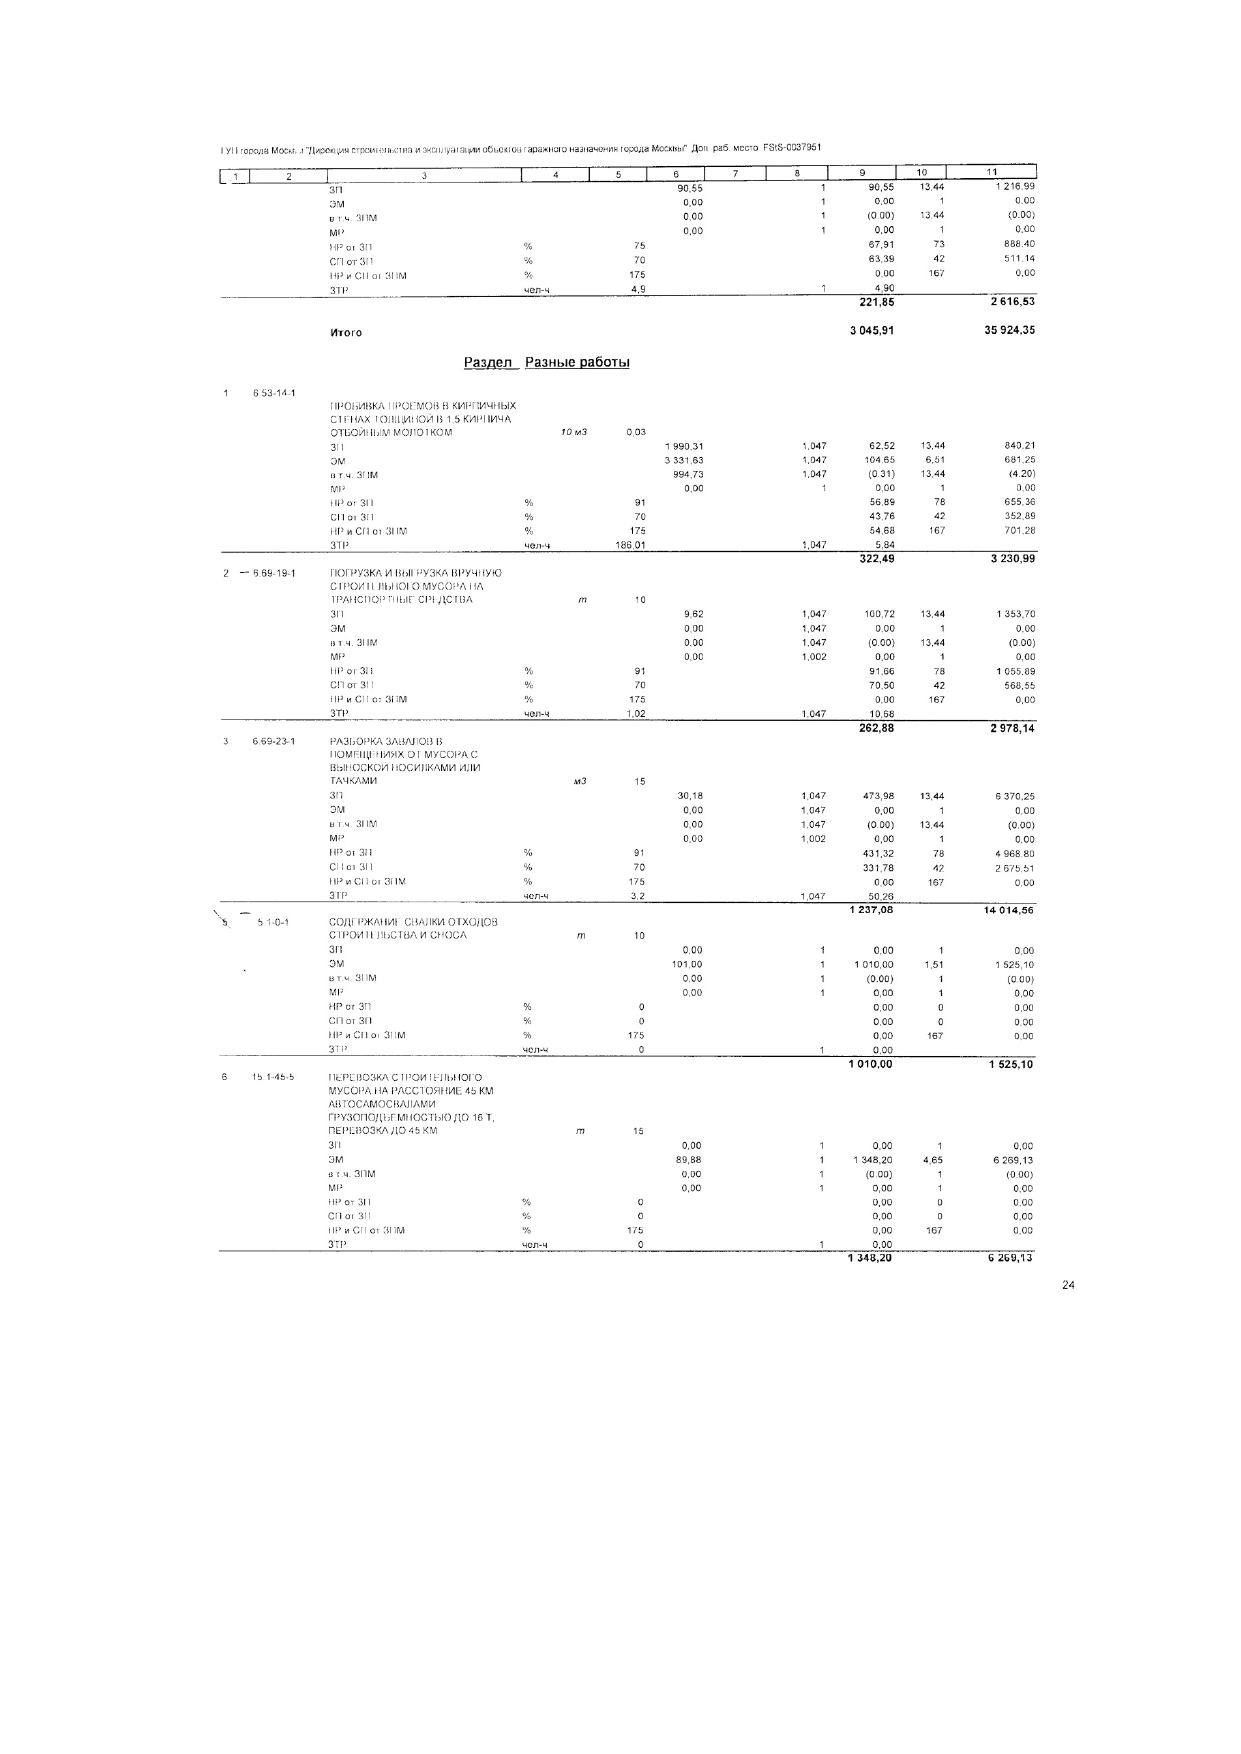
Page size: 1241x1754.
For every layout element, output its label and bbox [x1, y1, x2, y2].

picture [177, 118, 1099, 1636]
